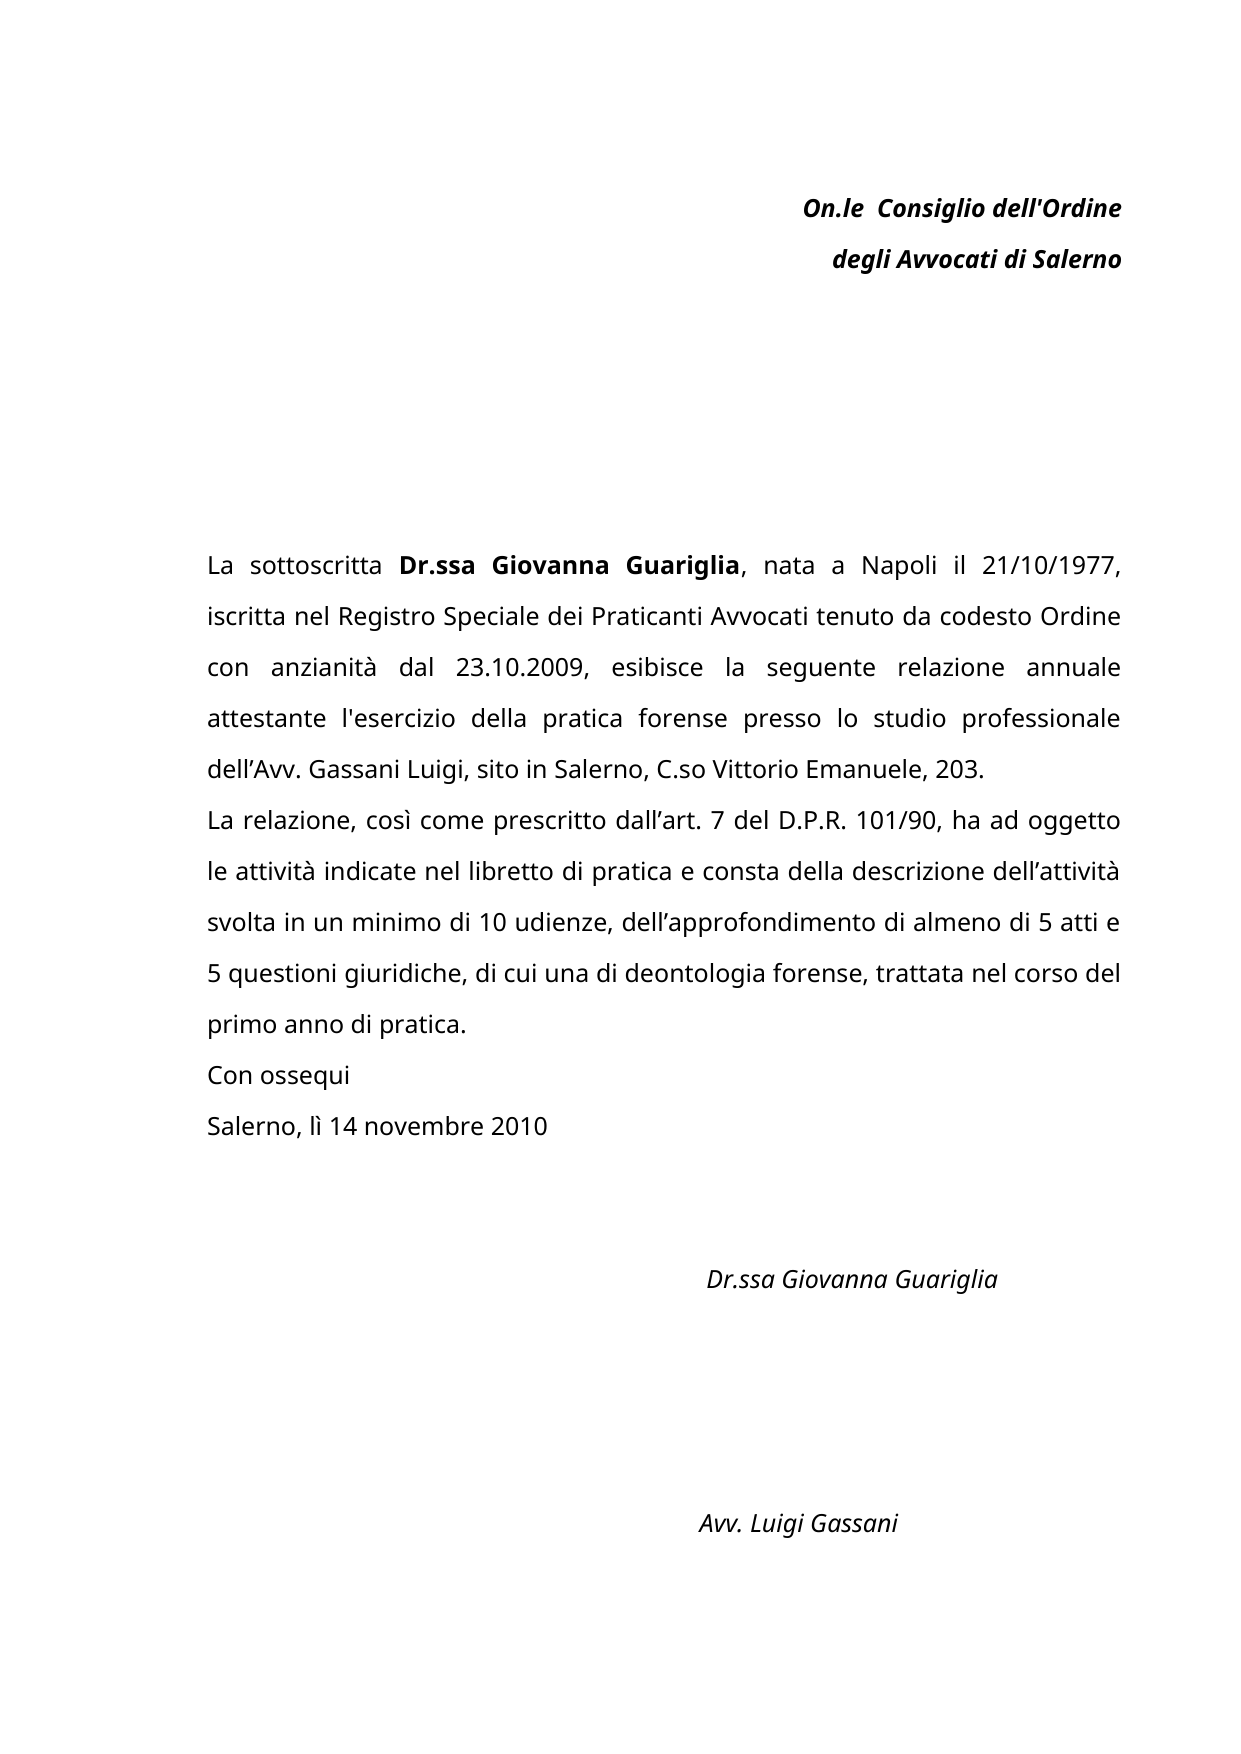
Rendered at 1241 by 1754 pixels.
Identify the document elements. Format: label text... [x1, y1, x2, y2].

text degli Avvocati di Salerno [118, 241, 1122, 275]
text Salerno, lì 14 novembre 2010 [207, 1109, 1122, 1143]
text Avv. Luigi Gassani [207, 1505, 1122, 1539]
text On.le Consiglio dell'Ordine [118, 190, 1122, 224]
text Dr.ssa Giovanna Guariglia [207, 1262, 1122, 1296]
text La sottoscritta Dr.ssa Giovanna Guariglia, nata a Napoli il 21/10/1977, iscritta nel Registro Speciale dei Praticanti Avvocati tenuto da codesto Ordine con anzianità dal 23.10.2009, esibisce la seguente relazione annuale attestante l'esercizio della pratica forense presso lo studio professionale dell’Avv. Gassani Luigi, sito in Salerno, C.so Vittorio Emanuele, 203. [207, 547, 1122, 786]
text La relazione, così come prescritto dall’art. 7 del D.P.R. 101/90, ha ad oggetto le attività indicate nel libretto di pratica e consta della descrizione dell’attività svolta in un minimo di 10 udienze, dell’approfondimento di almeno di 5 atti e 5 questioni giuridiche, di cui una di deontologia forense, trattata nel corso del primo anno di pratica. [207, 803, 1122, 1041]
text Con ossequi [207, 1058, 1122, 1092]
